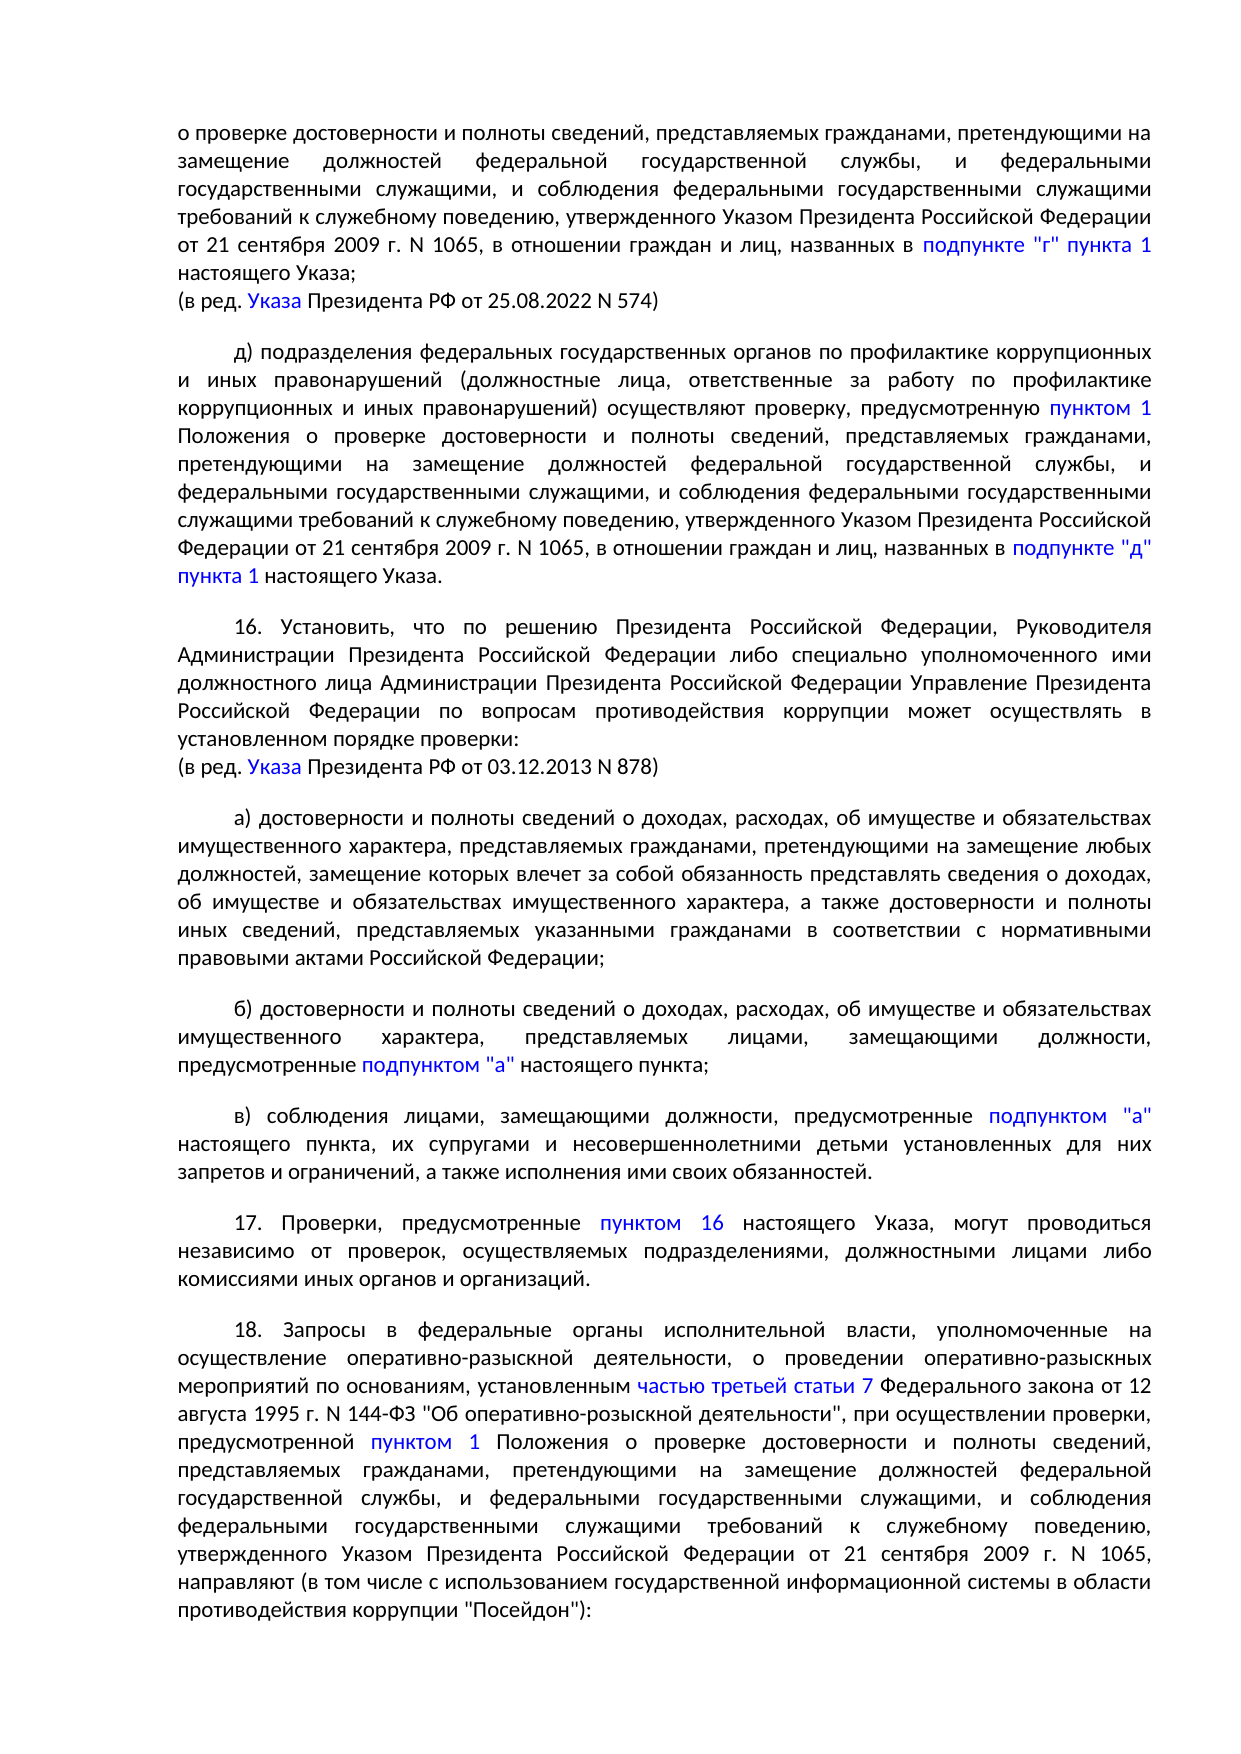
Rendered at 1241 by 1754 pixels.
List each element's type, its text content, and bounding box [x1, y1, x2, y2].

text б) достоверности и полноты сведений о доходах, расходах, об имуществе и обязательствах имущественного характера, представляемых лицами, замещающими должности, предусмотренные подпунктом "а" настоящего пункта; [177, 994, 1152, 1078]
text а) достоверности и полноты сведений о доходах, расходах, об имуществе и обязательствах имущественного характера, представляемых гражданами, претендующими на замещение любых должностей, замещение которых влечет за собой обязанность представлять сведения о доходах, об имуществе и обязательствах имущественного характера, а также достоверности и полноты иных сведений, представляемых указанными гражданами в соответствии с нормативными правовыми актами Российской Федерации; [177, 803, 1152, 971]
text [177, 118, 1152, 286]
text д) подразделения федеральных государственных органов по профилактике коррупционных и иных правонарушений (должностные лица, ответственные за работу по профилактике коррупционных и иных правонарушений) осуществляют проверку, предусмотренную пунктом 1 Положения о проверке достоверности и полноты сведений, представляемых гражданами, претендующими на замещение должностей федеральной государственной службы, и федеральными государственными служащими, и соблюдения федеральными государственными служащими требований к служебному поведению, утвержденного Указом Президента Российской Федерации от 21 сентября 2009 г. N 1065, в отношении граждан и лиц, названных в подпункте "д" пункта 1 настоящего Указа. [177, 337, 1152, 589]
text 18. Запросы в федеральные органы исполнительной власти, уполномоченные на осуществление оперативно-разыскной деятельности, о проведении оперативно-разыскных мероприятий по основаниям, установленным частью третьей статьи 7 Федерального закона от 12 августа 1995 г. N 144-ФЗ "Об оперативно-розыскной деятельности", при осуществлении проверки, предусмотренной пунктом 1 Положения о проверке достоверности и полноты сведений, представляемых гражданами, претендующими на замещение должностей федеральной государственной службы, и федеральными государственными служащими, и соблюдения федеральными государственными служащими требований к служебному поведению, утвержденного Указом Президента Российской Федерации от 21 сентября 2009 г. N 1065, направляют (в том числе с использованием государственной информационной системы в области противодействия коррупции "Посейдон"): [177, 1315, 1152, 1623]
text 17. Проверки, предусмотренные пунктом 16 настоящего Указа, могут проводиться независимо от проверок, осуществляемых подразделениями, должностными лицами либо комиссиями иных органов и организаций. [177, 1208, 1152, 1292]
text (в ред. Указа Президента РФ от 25.08.2022 N 574) [177, 286, 1152, 314]
text (в ред. Указа Президента РФ от 03.12.2013 N 878) [177, 752, 1152, 780]
text 16. Установить, что по решению Президента Российской Федерации, Руководителя Администрации Президента Российской Федерации либо специально уполномоченного ими должностного лица Администрации Президента Российской Федерации Управление Президента Российской Федерации по вопросам противодействия коррупции может осуществлять в установленном порядке проверки: [177, 612, 1152, 752]
text в) соблюдения лицами, замещающими должности, предусмотренные подпунктом "а" настоящего пункта, их супругами и несовершеннолетними детьми установленных для них запретов и ограничений, а также исполнения ими своих обязанностей. [177, 1101, 1152, 1185]
